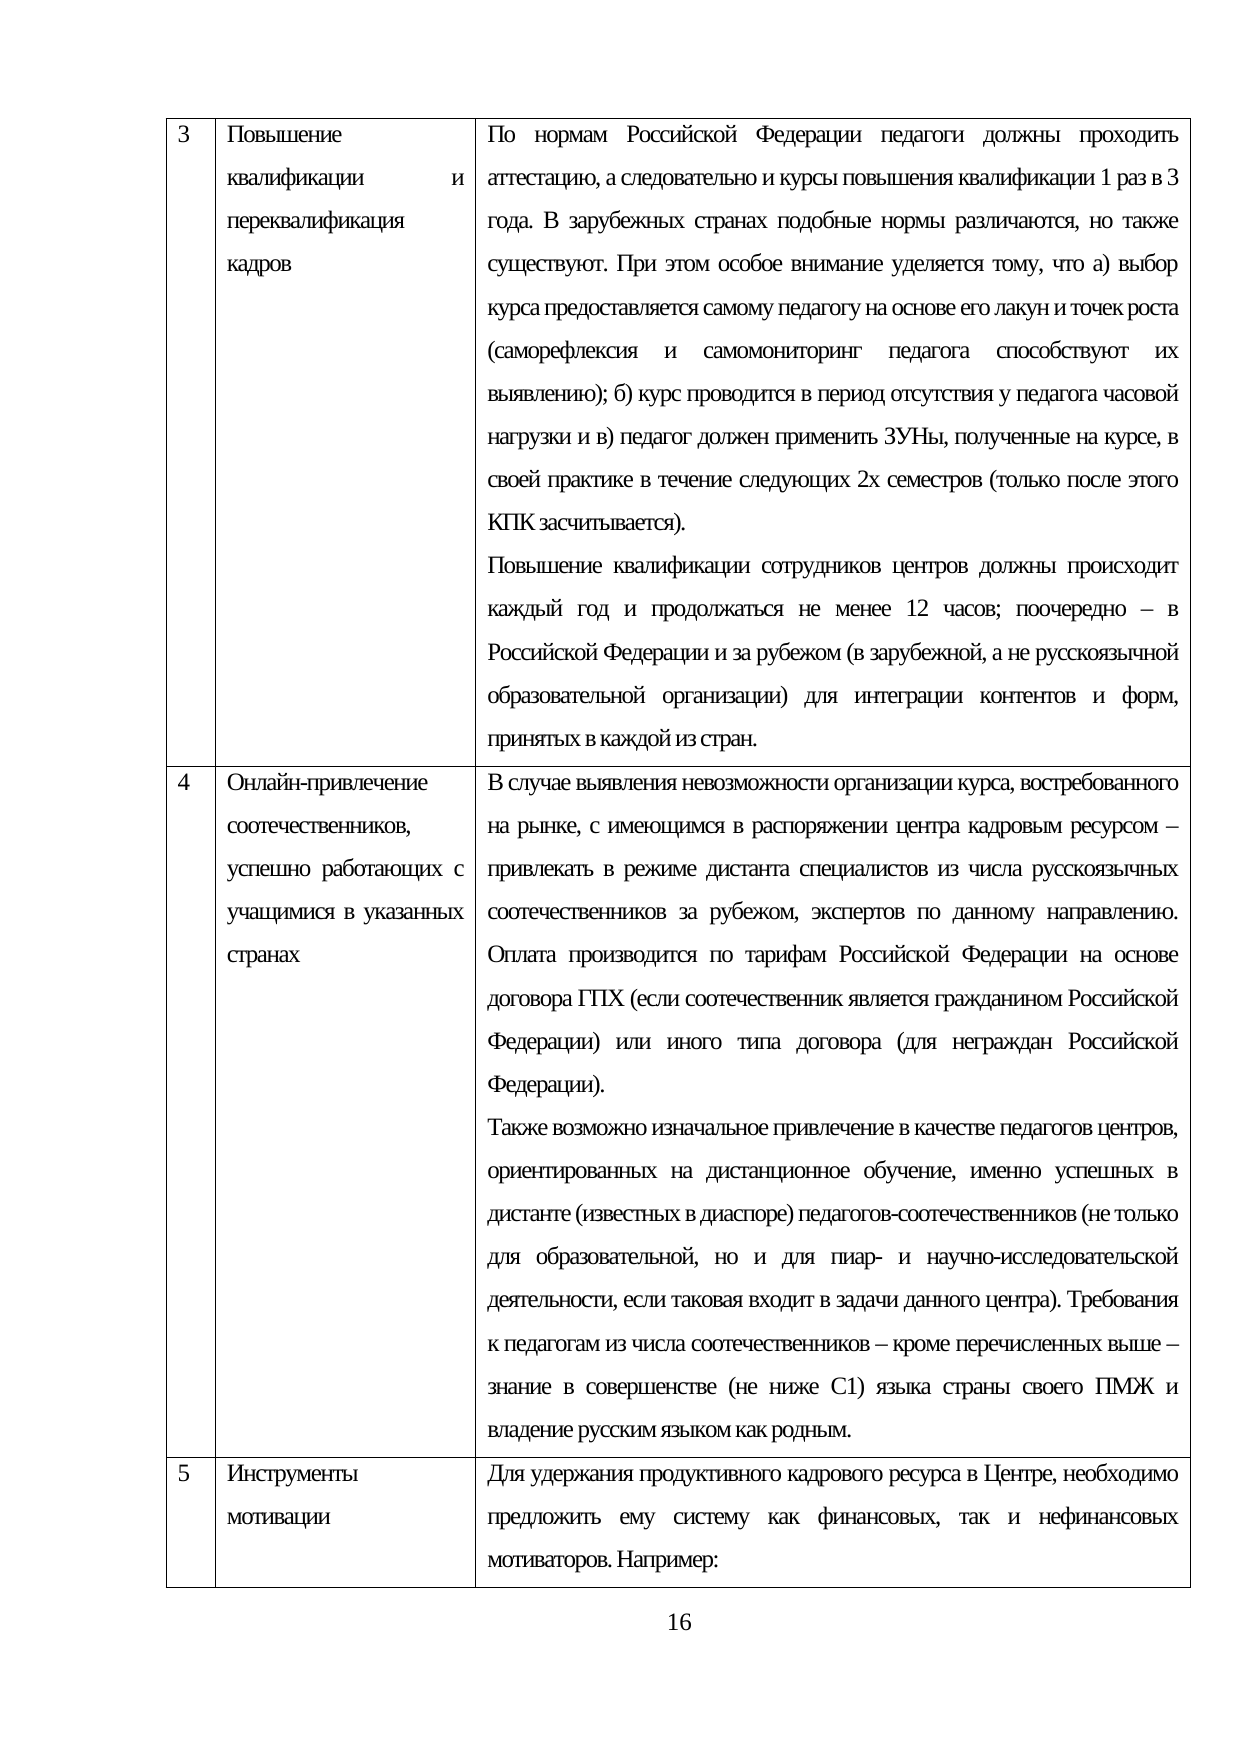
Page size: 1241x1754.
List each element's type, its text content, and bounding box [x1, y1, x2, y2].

table_cell Онлайн-привлечение соотечественников, успешно работающих с учащимися в указанных странах [216, 767, 475, 1457]
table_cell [216, 1458, 475, 1587]
table_cell 5 [167, 1458, 215, 1587]
table_cell По нормам Российской Федерации педагоги должны проходить аттестацию, а следовательно и курсы повышения квалификации 1 раз в 3 года. В зарубежных странах подобные нормы различаются, но также существуют. При этом особое внимание уделяется тому, что а) выбор курса предоставляется самому педагогу на основе его лакун и точек роста (саморефлексия и самомониторинг педагога способствуют их выявлению); б) курс проводится в период отсутствия у педагога часовой нагрузки и в) педагог должен применить ЗУНы, полученные на курсе, в своей практике в течение следующих 2х семестров (только после этого КПК засчитывается). Повышение квалификации сотрудников центров должны происходит каждый год и продолжаться не менее 12 часов; поочередно – в Российской Федерации и за рубежом (в зарубежной, а не русскоязычной образовательной организации) для интеграции контентов и форм, принятых в каждой из стран. [476, 119, 1190, 766]
table_cell 3 [167, 119, 215, 766]
table_cell Повышение квалификации и переквалификация кадров [216, 119, 475, 766]
table_cell 4 [167, 767, 215, 1457]
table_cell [476, 1458, 1190, 1587]
table_cell В случае выявления невозможности организации курса, востребованного на рынке, с имеющимся в распоряжении центра кадровым ресурсом – привлекать в режиме дистанта специалистов из числа русскоязычных соотечественников за рубежом, экспертов по данному направлению. Оплата производится по тарифам Российской Федерации на основе договора ГПХ (если соотечественник является гражданином Российской Федерации) или иного типа договора (для неграждан Российской Федерации). Также возможно изначальное привлечение в качестве педагогов центров, ориентированных на дистанционное обучение, именно успешных в дистанте (известных в диаспоре) педагогов-соотечественников (не только для образовательной, но и для пиар- и научно-исследовательской деятельности, если таковая входит в задачи данного центра). Требования к педагогам из числа соотечественников – кроме перечисленных выше – знание в совершенстве (не ниже С1) языка страны своего ПМЖ и владение русским языком как родным. [476, 767, 1190, 1457]
